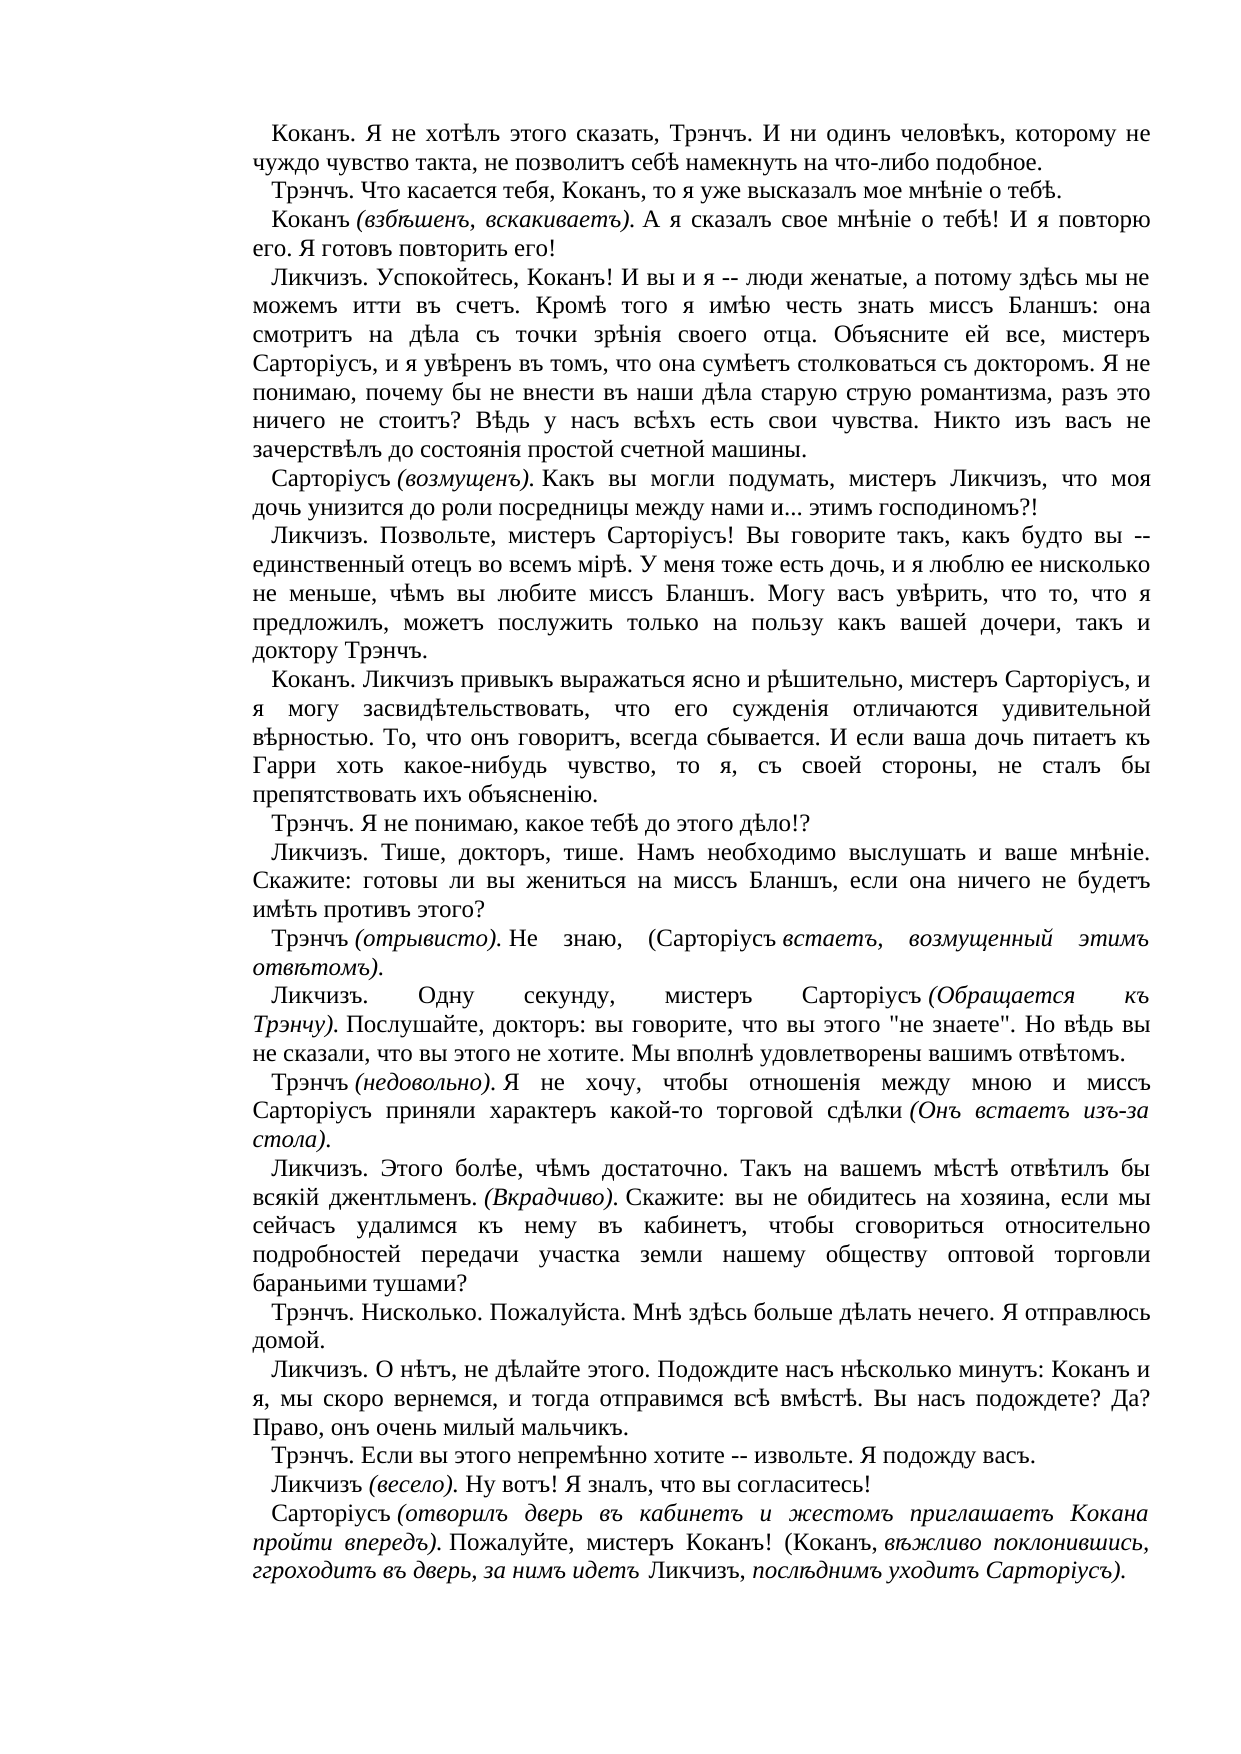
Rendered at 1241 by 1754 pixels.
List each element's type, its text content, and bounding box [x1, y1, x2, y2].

text Ликчизъ (весело). Ну вотъ! Я зналъ, что вы согласитесь! [252, 1469, 1152, 1498]
text Сарторіусъ (отворилъ дверь въ кабинетъ и жестомъ приглашаетъ Кокана пройти впередъ). Пожалуйте, мистеръ Коканъ! (Коканъ, вѣжливо поклонившись, ггроходитъ въ дверь, за нимъ идетъ Ликчизъ, послѣднимъ уходитъ Сарторіусъ). [252, 1498, 1152, 1584]
text Коканъ (взбѣшенъ, вскакиваетъ). А я сказалъ свое мнѣніе о тебѣ! И я повторю его. Я готовъ повторить его! [252, 204, 1152, 262]
text Ликчизъ. О нѣтъ, не дѣлайте этого. Подождите насъ нѣсколько минутъ: Коканъ и я, мы скоро вернемся, и тогда отправимся всѣ вмѣстѣ. Вы насъ подождете? Да? Право, онъ очень милый мальчикъ. [252, 1354, 1152, 1441]
text Ликчизъ. Этого болѣе, чѣмъ достаточно. Такъ на вашемъ мѣстѣ отвѣтилъ бы всякій джентльменъ. (Вкрадчиво). Скажите: вы не обидитесь на хозяина, если мы сейчасъ удалимся къ нему въ кабинетъ, чтобы сговориться относительно подробностей передачи участка земли нашему обществу оптовой торговли бараньими тушами? [252, 1153, 1152, 1297]
text Трэнчъ (недовольно). Я не хочу, чтобы отношенія между мною и миссъ Сарторіусъ приняли характеръ какой-то торговой сдѣлки (Онъ встаетъ изъ-за стола). [252, 1067, 1152, 1153]
text Трэнчъ (отрывисто). Не знаю, (Сарторіусъ встаетъ, возмущенный этимъ отвѣтомъ). [252, 923, 1152, 981]
text Ликчизъ. Позвольте, мистеръ Сарторіусъ! Вы говорите такъ, какъ будто вы -- единственный отецъ во всемъ мірѣ. У меня тоже есть дочь, и я люблю ее нисколько не меньше, чѣмъ вы любите миссъ Бланшъ. Могу васъ увѣрить, что то, что я предложилъ, можетъ послужить только на пользу какъ вашей дочери, такъ и доктору Трэнчъ. [252, 521, 1152, 664]
text Ликчизъ. Тише, докторъ, тише. Намъ необходимо выслушать и ваше мнѣніе. Скажите: готовы ли вы жениться на миссъ Бланшъ, если она ничего не будетъ имѣть противъ этого? [252, 837, 1152, 923]
text Трэнчъ. Я не понимаю, какое тебѣ до этого дѣло!? [252, 808, 1152, 837]
text Коканъ. Ликчизъ привыкъ выражаться ясно и рѣшительно, мистеръ Сарторіусъ, и я могу засвидѣтельствовать, что его сужденія отличаются удивительной вѣрностью. То, что онъ говоритъ, всегда сбывается. И если ваша дочь питаетъ къ Гарри хоть какое-нибудь чувство, то я, съ своей стороны, не сталъ бы препятствовать ихъ объясненію. [252, 664, 1152, 808]
text Трэнчъ. Что касается тебя, Коканъ, то я уже высказалъ мое мнѣніе о тебѣ. [252, 176, 1152, 204]
text Ликчизъ. Одну секунду, мистеръ Сарторіусъ (Обращается къ Трэнчу). Послушайте, докторъ: вы говорите, что вы этого "не знаете". Но вѣдь вы не сказали, что вы этого не хотите. Мы вполнѣ удовлетворены вашимъ отвѣтомъ. [252, 981, 1152, 1067]
text Трэнчъ. Нисколько. Пожалуйста. Мнѣ здѣсь больше дѣлать нечего. Я отправлюсь домой. [252, 1297, 1152, 1354]
text Ликчизъ. Успокойтесь, Коканъ! И вы и я -- люди женатые, а потому здѣсь мы не можемъ итти въ счетъ. Кромѣ того я имѣю честь знать миссъ Бланшъ: она смотритъ на дѣла съ точки зрѣнія своего отца. Объясните ей все, мистеръ Сарторіусъ, и я увѣренъ въ томъ, что она сумѣетъ столковаться съ докторомъ. Я не понимаю, почему бы не внести въ наши дѣла старую струю романтизма, разъ это ничего не стоитъ? Вѣдь у насъ всѣхъ есть свои чувства. Никто изъ васъ не зачерствѣлъ до состоянія простой счетной машины. [252, 262, 1152, 463]
text Трэнчъ. Если вы этого непремѣнно хотите -- извольте. Я подожду васъ. [252, 1441, 1152, 1469]
text Коканъ. Я не хотѣлъ этого сказать, Трэнчъ. И ни одинъ человѣкъ, которому не чуждо чувство такта, не позволитъ себѣ намекнуть на что-либо подобное. [252, 118, 1152, 176]
text Сарторіусъ (возмущенъ). Какъ вы могли подумать, мистеръ Ликчизъ, что моя дочь унизится до роли посредницы между нами и... этимъ господиномъ?! [252, 463, 1152, 521]
